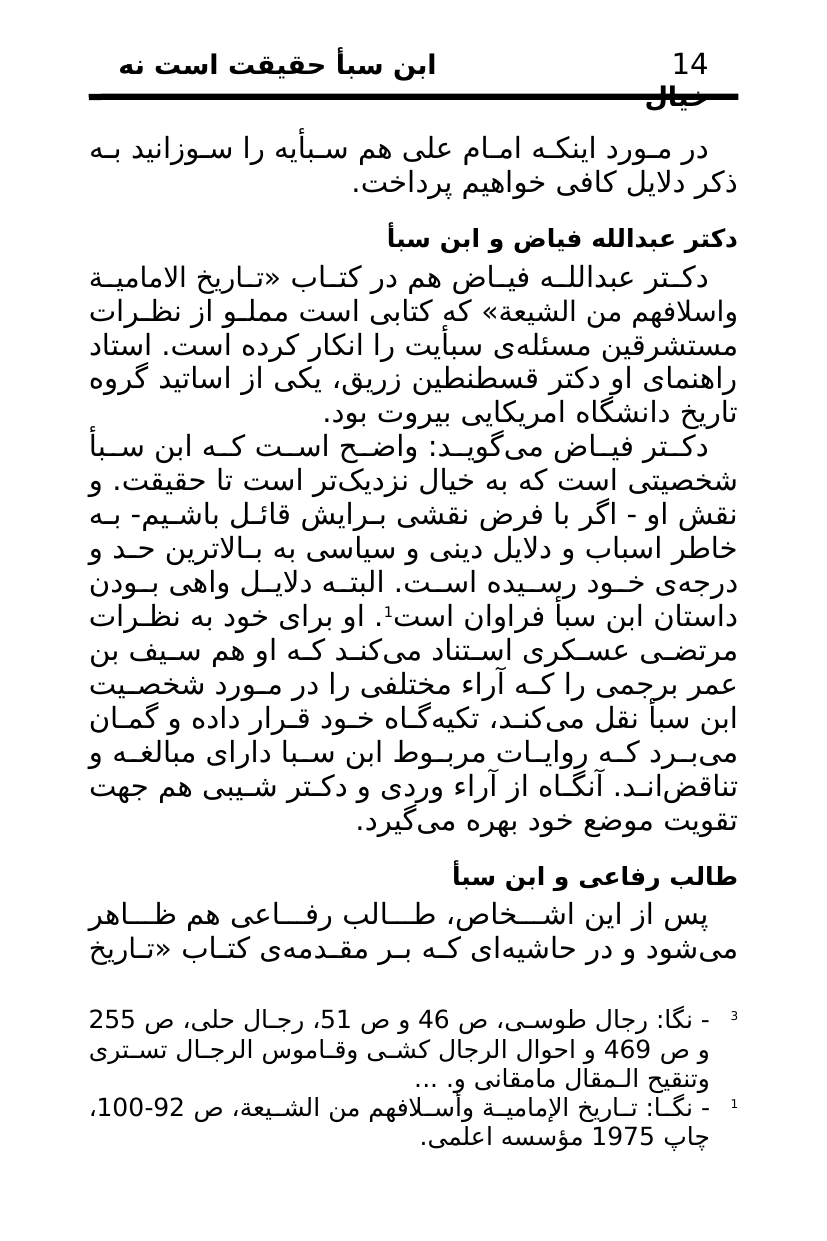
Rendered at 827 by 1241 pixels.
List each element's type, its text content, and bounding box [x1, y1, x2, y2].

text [89, 898, 738, 966]
text دکتر عبدالله فیاض و ابن سبأ [89, 224, 738, 254]
text دکتر فیاض می‌گوید: واضح است که ابن سبأ شخصیتی است که به خیال نزدیک‌تر است تا حقیقت. و نقش او - اگر با فرض نقشی برایش قائل باشیم- به خاطر اسباب و دلایل دینی و سیاسی به بالاترین حد و درجه‌ی خود رسیده است. البته دلایل واهی بودن داستان ابن سبأ فراوان است. او برای خود به نظرات مرتضی عسکری استناد می‌کند که او هم سیف بن عمر برجمی را که آراء مختلفی را در مورد شخصیت ابن سبأ نقل می‌کند، تکیه‌گاه خود قرار داده و گمان می‌برد که روایات مربوط ابن سبا دارای مبالغه و تناقض‌اند. آنگاه از آراء وردی و دکتر شیبی هم جهت تقویت موضع خود بهره می‌گیرد. [89, 430, 738, 837]
text دکتر عبدالله فیاض هم در کتاب «تاریخ الامامیة واسلافهم من الشیعة» که کتابی است مملو از نظرات مستشرقین مسئله‌ی‌ سبأیت را انکار کرده است. استاد راهنمای او دکتر قسطنطین زریق، یکی از اساتید گروه تاریخ دانشگاه امریکایی بیروت بود. [89, 260, 738, 430]
text طالب رفاعی و ابن سبأ [89, 862, 738, 891]
text در مورد اینکه امام علی هم سبأیه را سوزانید به ذکر دلایل کافی خواهیم پرداخت. [89, 132, 738, 199]
